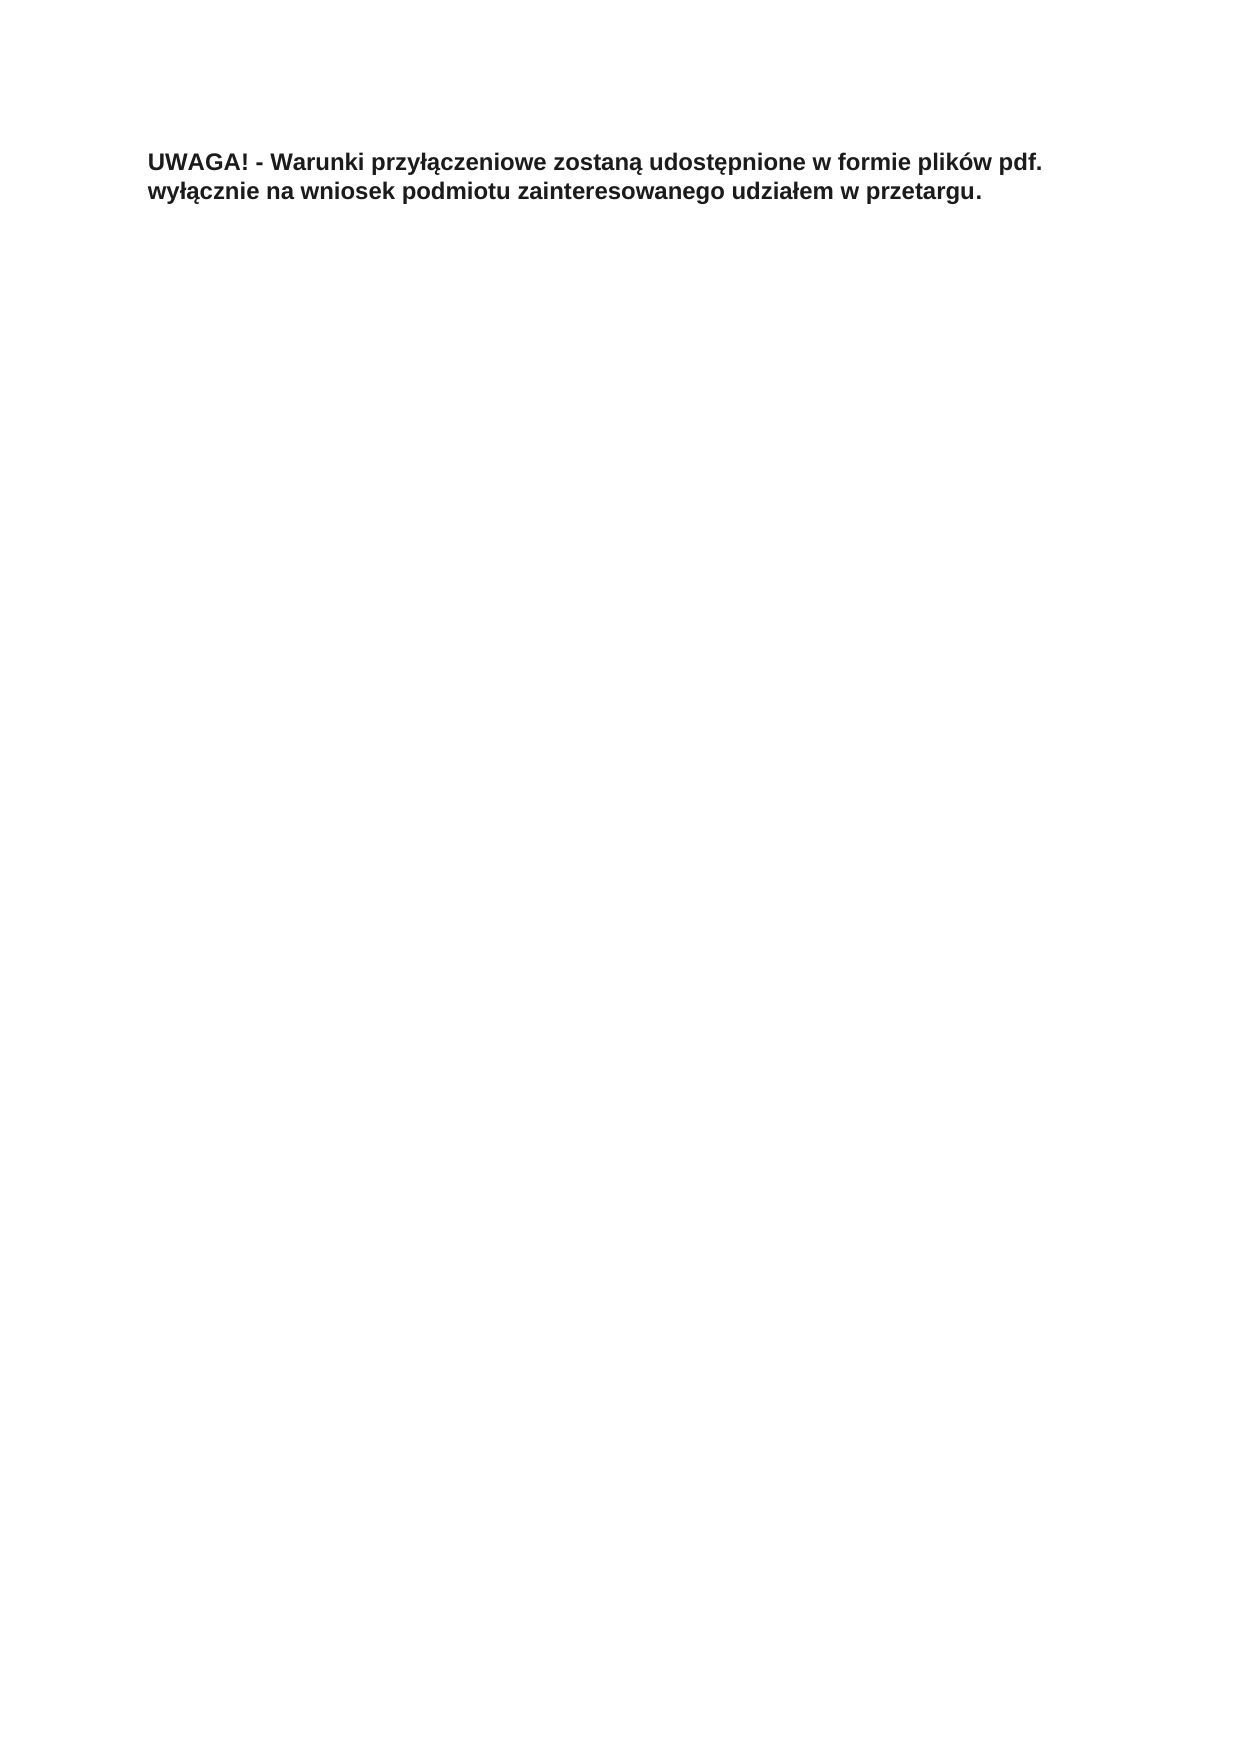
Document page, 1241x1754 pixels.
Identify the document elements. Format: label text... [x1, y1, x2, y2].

text UWAGA! - Warunki przyłączeniowe zostaną udostępnione w formie plików pdf. wyłącznie na wniosek podmiotu zainteresowanego udziałem w przetargu. [148, 148, 1093, 204]
